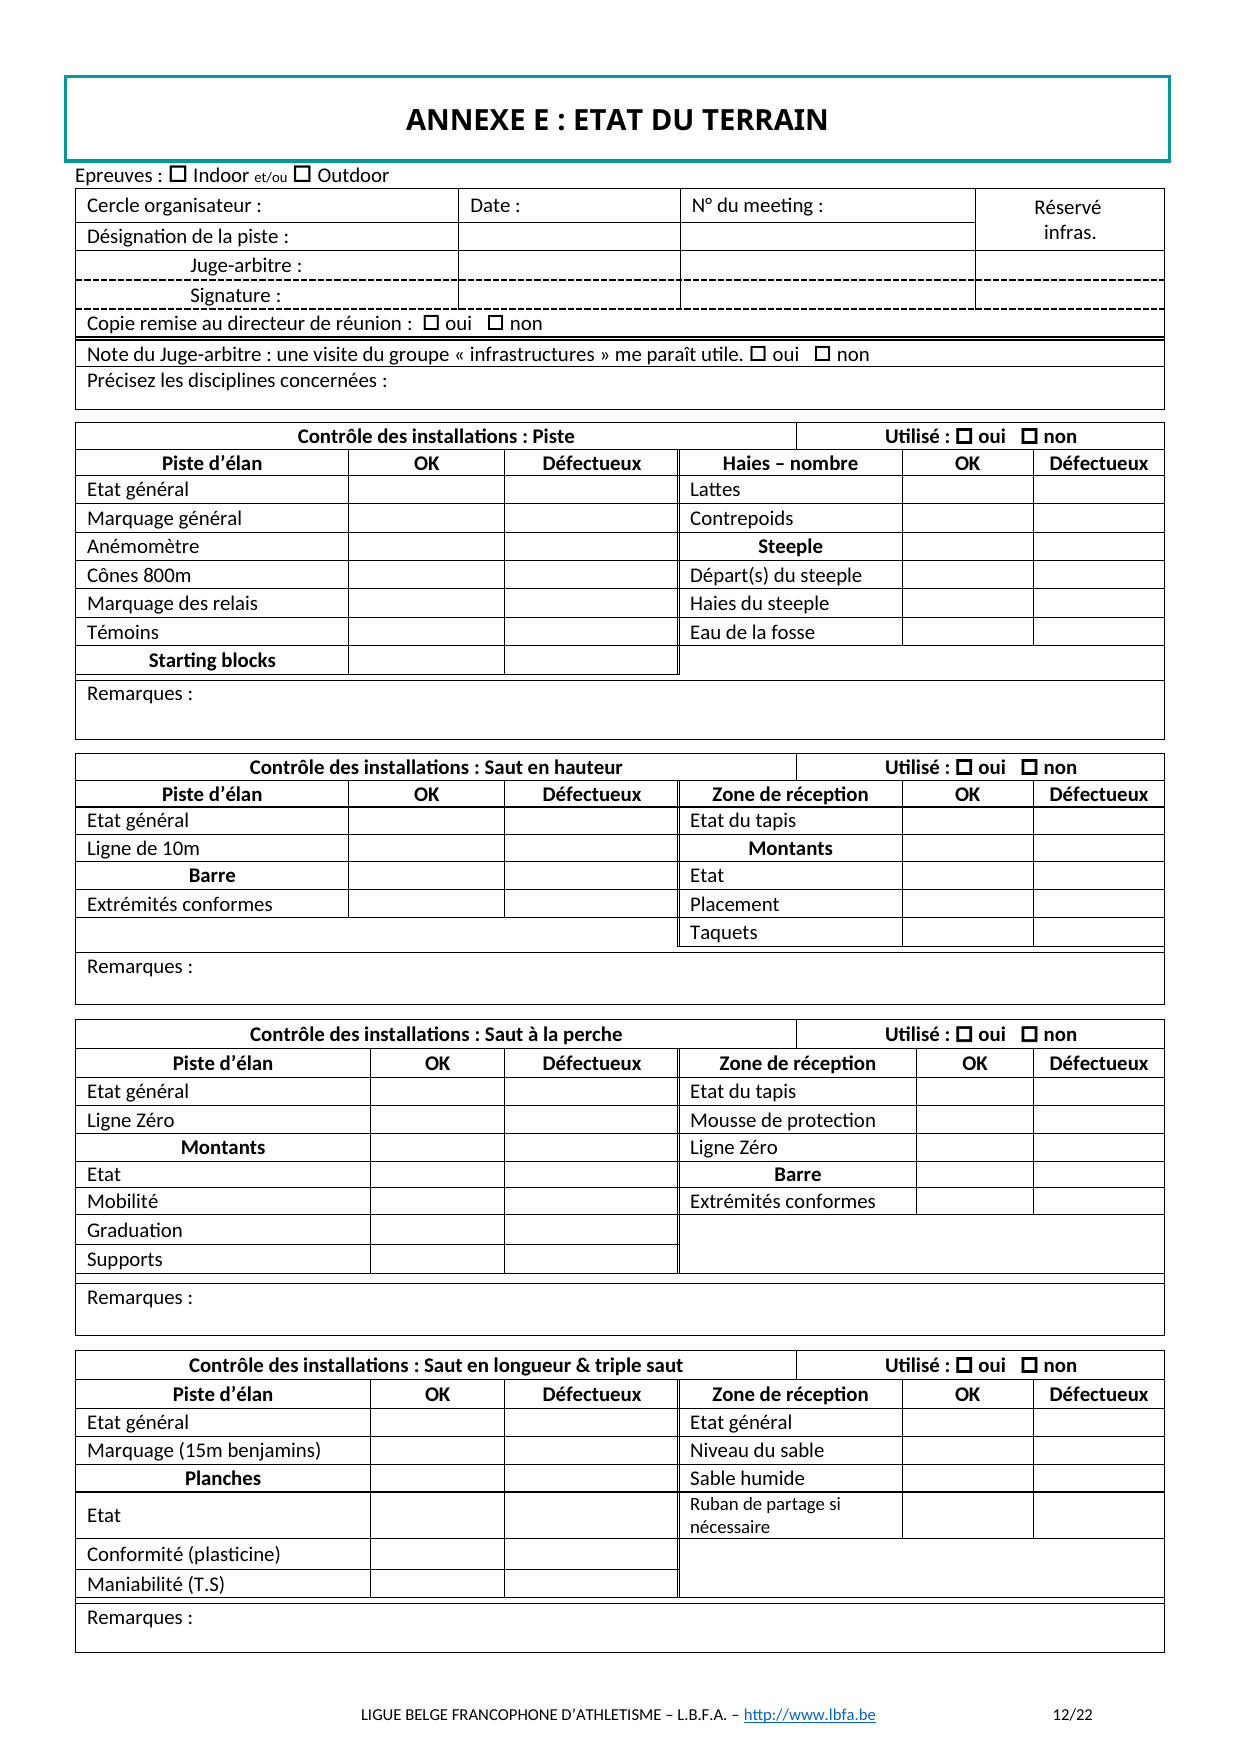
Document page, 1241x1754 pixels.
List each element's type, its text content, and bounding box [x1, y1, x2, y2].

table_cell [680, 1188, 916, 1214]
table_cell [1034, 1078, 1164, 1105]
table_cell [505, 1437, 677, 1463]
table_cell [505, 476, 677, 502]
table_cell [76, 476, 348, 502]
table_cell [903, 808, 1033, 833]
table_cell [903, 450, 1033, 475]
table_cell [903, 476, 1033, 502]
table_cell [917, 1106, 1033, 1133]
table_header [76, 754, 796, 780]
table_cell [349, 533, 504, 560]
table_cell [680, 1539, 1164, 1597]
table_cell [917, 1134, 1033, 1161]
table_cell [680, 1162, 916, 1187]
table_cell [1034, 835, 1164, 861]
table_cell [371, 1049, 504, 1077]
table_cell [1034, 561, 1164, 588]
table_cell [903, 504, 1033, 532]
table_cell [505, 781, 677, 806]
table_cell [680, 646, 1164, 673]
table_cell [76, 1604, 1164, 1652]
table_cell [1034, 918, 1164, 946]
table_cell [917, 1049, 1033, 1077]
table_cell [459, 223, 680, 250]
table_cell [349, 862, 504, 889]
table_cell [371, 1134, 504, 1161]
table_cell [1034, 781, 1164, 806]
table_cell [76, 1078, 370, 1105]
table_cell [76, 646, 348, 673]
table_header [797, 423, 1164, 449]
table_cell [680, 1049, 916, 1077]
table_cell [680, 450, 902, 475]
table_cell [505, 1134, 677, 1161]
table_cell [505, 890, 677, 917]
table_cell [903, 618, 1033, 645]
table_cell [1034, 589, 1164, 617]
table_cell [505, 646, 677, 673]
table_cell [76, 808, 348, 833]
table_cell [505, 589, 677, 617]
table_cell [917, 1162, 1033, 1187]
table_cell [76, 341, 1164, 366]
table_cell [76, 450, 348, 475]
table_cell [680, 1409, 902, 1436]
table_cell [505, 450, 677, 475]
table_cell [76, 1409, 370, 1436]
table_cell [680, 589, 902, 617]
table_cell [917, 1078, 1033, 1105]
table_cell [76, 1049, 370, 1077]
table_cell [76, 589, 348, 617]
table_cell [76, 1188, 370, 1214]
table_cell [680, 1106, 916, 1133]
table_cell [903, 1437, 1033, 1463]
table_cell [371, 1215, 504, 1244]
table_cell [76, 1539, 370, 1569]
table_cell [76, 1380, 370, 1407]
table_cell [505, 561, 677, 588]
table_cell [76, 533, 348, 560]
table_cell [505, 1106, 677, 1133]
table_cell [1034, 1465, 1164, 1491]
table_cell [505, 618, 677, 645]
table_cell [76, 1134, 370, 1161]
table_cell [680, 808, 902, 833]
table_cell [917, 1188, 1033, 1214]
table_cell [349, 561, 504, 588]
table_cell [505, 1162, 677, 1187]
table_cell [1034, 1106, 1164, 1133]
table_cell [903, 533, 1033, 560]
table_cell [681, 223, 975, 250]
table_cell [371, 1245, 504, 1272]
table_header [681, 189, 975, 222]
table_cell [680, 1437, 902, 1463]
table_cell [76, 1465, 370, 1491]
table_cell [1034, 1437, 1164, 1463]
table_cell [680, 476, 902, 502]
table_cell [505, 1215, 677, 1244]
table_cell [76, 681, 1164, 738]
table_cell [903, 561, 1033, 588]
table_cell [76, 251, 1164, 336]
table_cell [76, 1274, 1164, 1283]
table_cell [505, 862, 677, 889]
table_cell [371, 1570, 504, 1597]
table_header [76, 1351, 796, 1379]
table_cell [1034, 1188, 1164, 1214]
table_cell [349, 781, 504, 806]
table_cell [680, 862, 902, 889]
text Epreuves : Indoor et/ou Outdoor [75, 163, 1165, 188]
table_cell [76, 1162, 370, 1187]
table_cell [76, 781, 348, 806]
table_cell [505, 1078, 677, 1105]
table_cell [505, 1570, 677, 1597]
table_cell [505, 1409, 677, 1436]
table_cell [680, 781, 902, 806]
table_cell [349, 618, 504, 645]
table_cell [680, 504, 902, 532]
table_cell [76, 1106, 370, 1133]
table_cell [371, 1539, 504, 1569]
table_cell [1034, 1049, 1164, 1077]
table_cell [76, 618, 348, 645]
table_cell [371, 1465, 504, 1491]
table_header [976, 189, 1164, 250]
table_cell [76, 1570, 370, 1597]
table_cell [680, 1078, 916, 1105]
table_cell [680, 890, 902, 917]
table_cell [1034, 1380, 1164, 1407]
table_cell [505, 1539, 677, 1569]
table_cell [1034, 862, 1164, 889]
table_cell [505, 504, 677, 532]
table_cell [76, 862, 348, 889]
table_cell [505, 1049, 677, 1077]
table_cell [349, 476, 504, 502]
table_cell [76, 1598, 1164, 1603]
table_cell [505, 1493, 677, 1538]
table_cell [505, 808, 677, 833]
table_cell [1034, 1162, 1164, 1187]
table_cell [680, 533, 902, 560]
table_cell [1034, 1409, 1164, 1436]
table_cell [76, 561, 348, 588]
text ANNEXE E : ETAT DU TERRAIN [67, 78, 1168, 159]
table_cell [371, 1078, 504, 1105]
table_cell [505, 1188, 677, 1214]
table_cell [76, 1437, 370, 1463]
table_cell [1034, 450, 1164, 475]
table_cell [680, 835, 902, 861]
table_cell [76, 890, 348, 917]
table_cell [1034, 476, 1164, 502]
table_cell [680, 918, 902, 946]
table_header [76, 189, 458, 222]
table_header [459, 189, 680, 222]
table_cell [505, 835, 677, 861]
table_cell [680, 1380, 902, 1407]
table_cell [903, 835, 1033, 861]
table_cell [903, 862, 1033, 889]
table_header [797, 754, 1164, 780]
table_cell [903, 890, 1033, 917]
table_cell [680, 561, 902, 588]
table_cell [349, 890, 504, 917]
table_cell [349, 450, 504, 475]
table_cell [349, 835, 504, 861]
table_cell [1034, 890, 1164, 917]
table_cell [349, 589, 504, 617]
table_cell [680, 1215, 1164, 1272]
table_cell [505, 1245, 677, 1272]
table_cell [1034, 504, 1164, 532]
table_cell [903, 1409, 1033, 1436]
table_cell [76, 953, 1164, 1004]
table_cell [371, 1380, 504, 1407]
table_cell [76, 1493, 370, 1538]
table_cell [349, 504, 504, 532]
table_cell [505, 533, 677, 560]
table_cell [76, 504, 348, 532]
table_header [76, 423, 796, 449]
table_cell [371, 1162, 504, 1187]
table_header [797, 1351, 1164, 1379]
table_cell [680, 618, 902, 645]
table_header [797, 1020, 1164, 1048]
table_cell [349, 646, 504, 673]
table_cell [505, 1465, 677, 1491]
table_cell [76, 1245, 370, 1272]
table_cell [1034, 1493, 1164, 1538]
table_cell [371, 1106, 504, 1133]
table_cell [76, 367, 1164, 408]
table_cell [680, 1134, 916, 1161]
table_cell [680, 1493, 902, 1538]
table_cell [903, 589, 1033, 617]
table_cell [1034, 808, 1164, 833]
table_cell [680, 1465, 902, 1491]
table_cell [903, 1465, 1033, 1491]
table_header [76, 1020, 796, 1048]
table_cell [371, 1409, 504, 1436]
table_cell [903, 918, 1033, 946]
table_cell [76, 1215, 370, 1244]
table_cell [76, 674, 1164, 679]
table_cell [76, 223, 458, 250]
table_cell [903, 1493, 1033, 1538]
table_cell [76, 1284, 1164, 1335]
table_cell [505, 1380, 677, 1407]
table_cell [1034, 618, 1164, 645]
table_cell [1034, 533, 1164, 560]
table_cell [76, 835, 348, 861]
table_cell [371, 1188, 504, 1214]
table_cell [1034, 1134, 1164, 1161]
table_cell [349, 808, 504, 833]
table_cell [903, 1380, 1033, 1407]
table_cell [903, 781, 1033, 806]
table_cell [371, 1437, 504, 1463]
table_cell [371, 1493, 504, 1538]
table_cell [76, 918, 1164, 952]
